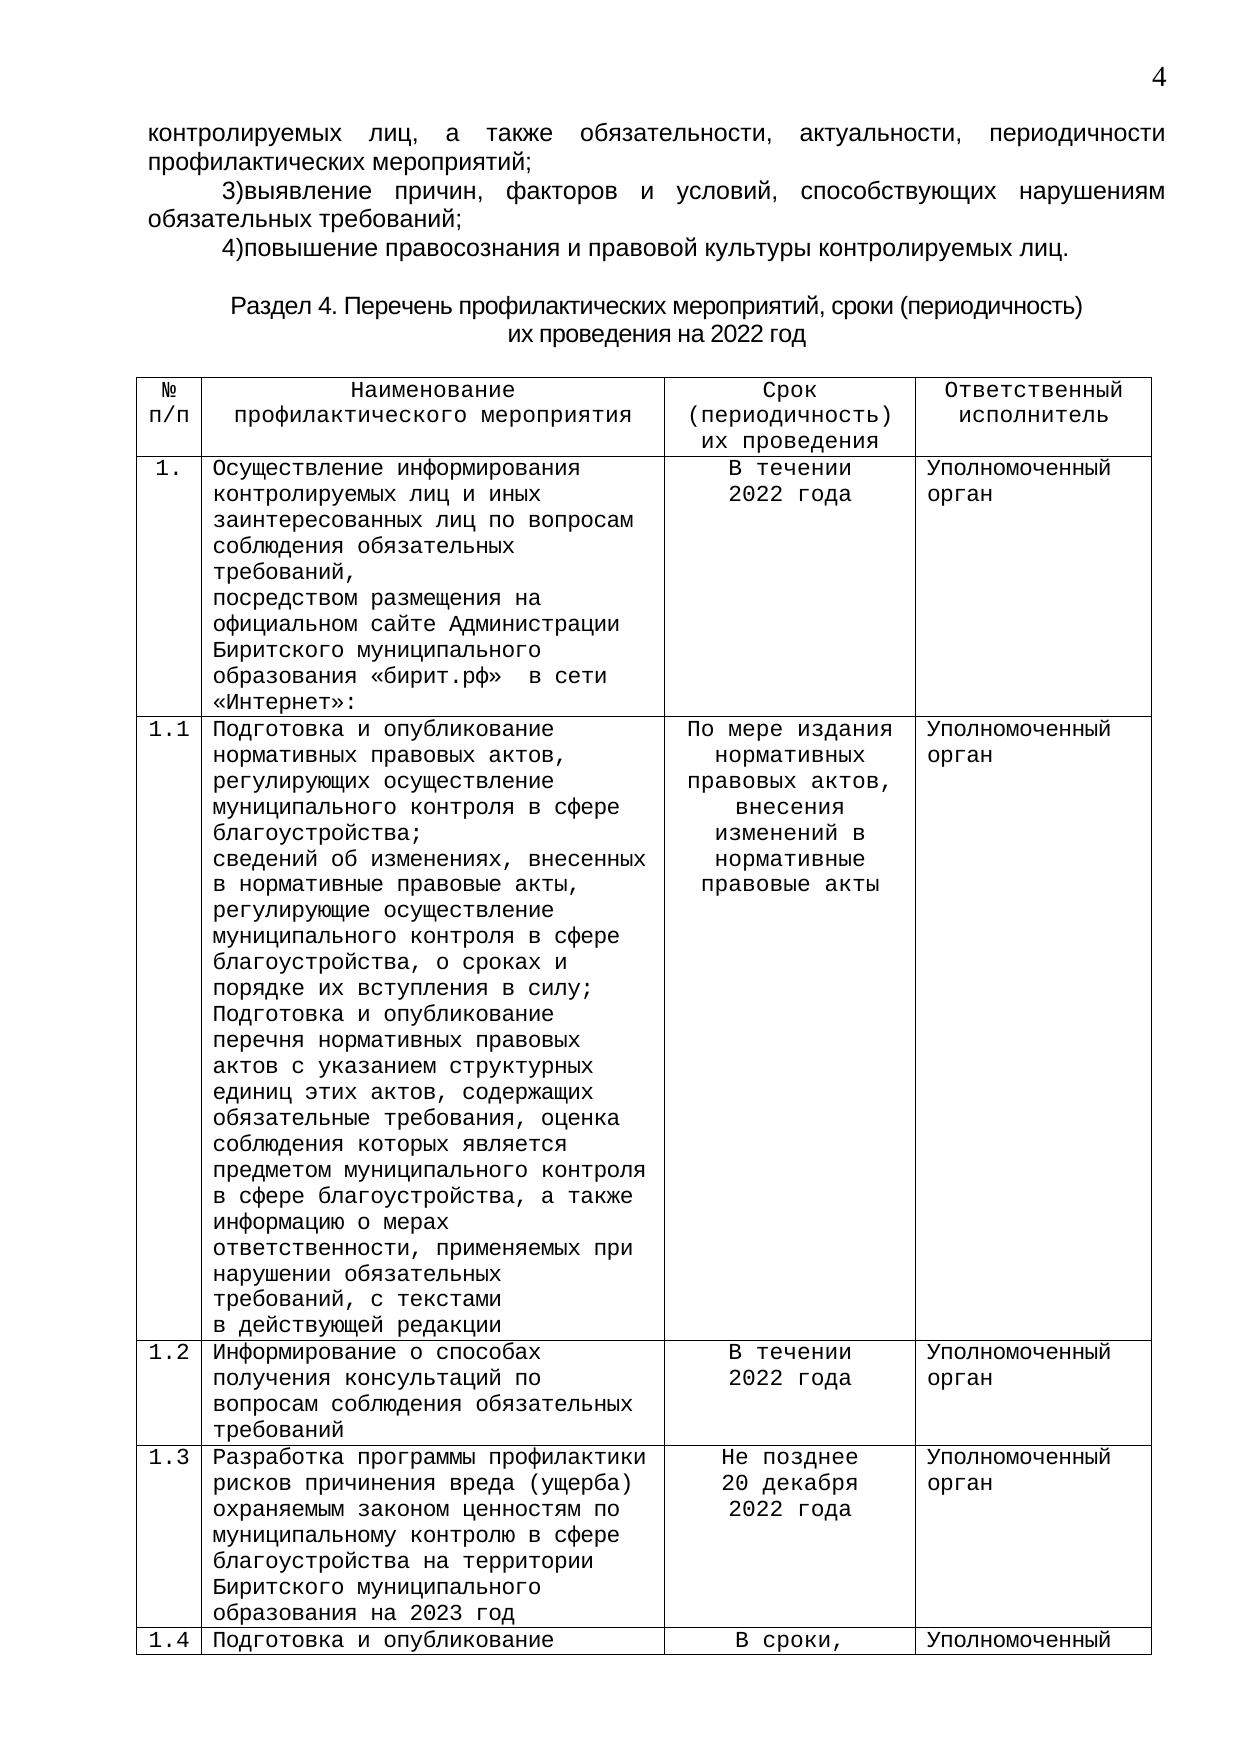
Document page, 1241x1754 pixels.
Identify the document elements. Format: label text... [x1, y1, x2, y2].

table_cell Разработка программы профилактики рисков причинения вреда (ущерба) охраняемым законом ценностям по муниципальному контролю в сфере благоустройства на территории Биритского муниципального образования на 2023 год [202, 1446, 664, 1627]
table_header Ответственный исполнитель [916, 378, 1151, 456]
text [148, 118, 1166, 176]
table_cell Уполномоченный орган [916, 717, 1151, 1340]
table_cell Уполномоченный орган [916, 1628, 1151, 1654]
table_cell 1.4 [137, 1628, 201, 1654]
table_cell Уполномоченный орган [916, 1341, 1151, 1444]
table_cell В течении 2022 года [665, 1341, 915, 1444]
table_cell Уполномоченный орган [916, 1446, 1151, 1627]
table_cell В течении 2022 года [665, 457, 915, 716]
table_cell 1.2 [137, 1341, 201, 1444]
table_cell Информирование о способах получения консультаций по вопросам соблюдения обязательных требований [202, 1341, 664, 1444]
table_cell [202, 1628, 664, 1654]
table_header Наименование профилактического мероприятия [202, 378, 664, 456]
text 4)повышение правосознания и правовой культуры контролируемых лиц. [148, 233, 1166, 262]
table_cell Уполномоченный орган [916, 457, 1151, 716]
table_cell По мере издания нормативных правовых актов, внесения изменений в нормативные правовые акты [665, 717, 915, 1340]
table_cell 1. [137, 457, 201, 716]
text 3)выявление причин, факторов и условий, способствующих нарушениям обязательных требований; [148, 176, 1166, 233]
table_cell 1.3 [137, 1446, 201, 1627]
table_cell 1.1 [137, 717, 201, 1340]
table_cell Подготовка и опубликование нормативных правовых актов, регулирующих осуществление муниципального контроля в сфере благоустройства; сведений об изменениях, внесенных в нормативные правовые акты, регулирующие осуществление муниципального контроля в сфере благоустройства, о сроках и порядке их вступления в силу; Подготовка и опубликование перечня нормативных правовых актов с указанием структурных единиц этих актов, содержащих обязательные требования, оценка соблюдения которых является предметом муниципального контроля в сфере благоустройства, а также информацию о мерах ответственности, применяемых при нарушении обязательных требований, с текстами в действующей редакции [202, 717, 664, 1340]
table_header № п/п [137, 378, 201, 456]
table_cell Не позднее 20 декабря 2022 года [665, 1446, 915, 1627]
table_header Срок (периодичность) их проведения [665, 378, 915, 456]
text их проведения на 2022 год [148, 319, 1166, 348]
text Раздел 4. Перечень профилактических мероприятий, сроки (периодичность) [148, 291, 1166, 319]
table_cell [665, 1628, 915, 1654]
table_cell Осуществление информирования контролируемых лиц и иных заинтересованных лиц по вопросам соблюдения обязательных требований, посредством размещения на официальном сайте Администрации Биритского муниципального образования «бирит.рф» в сети «Интернет»: [202, 457, 664, 716]
